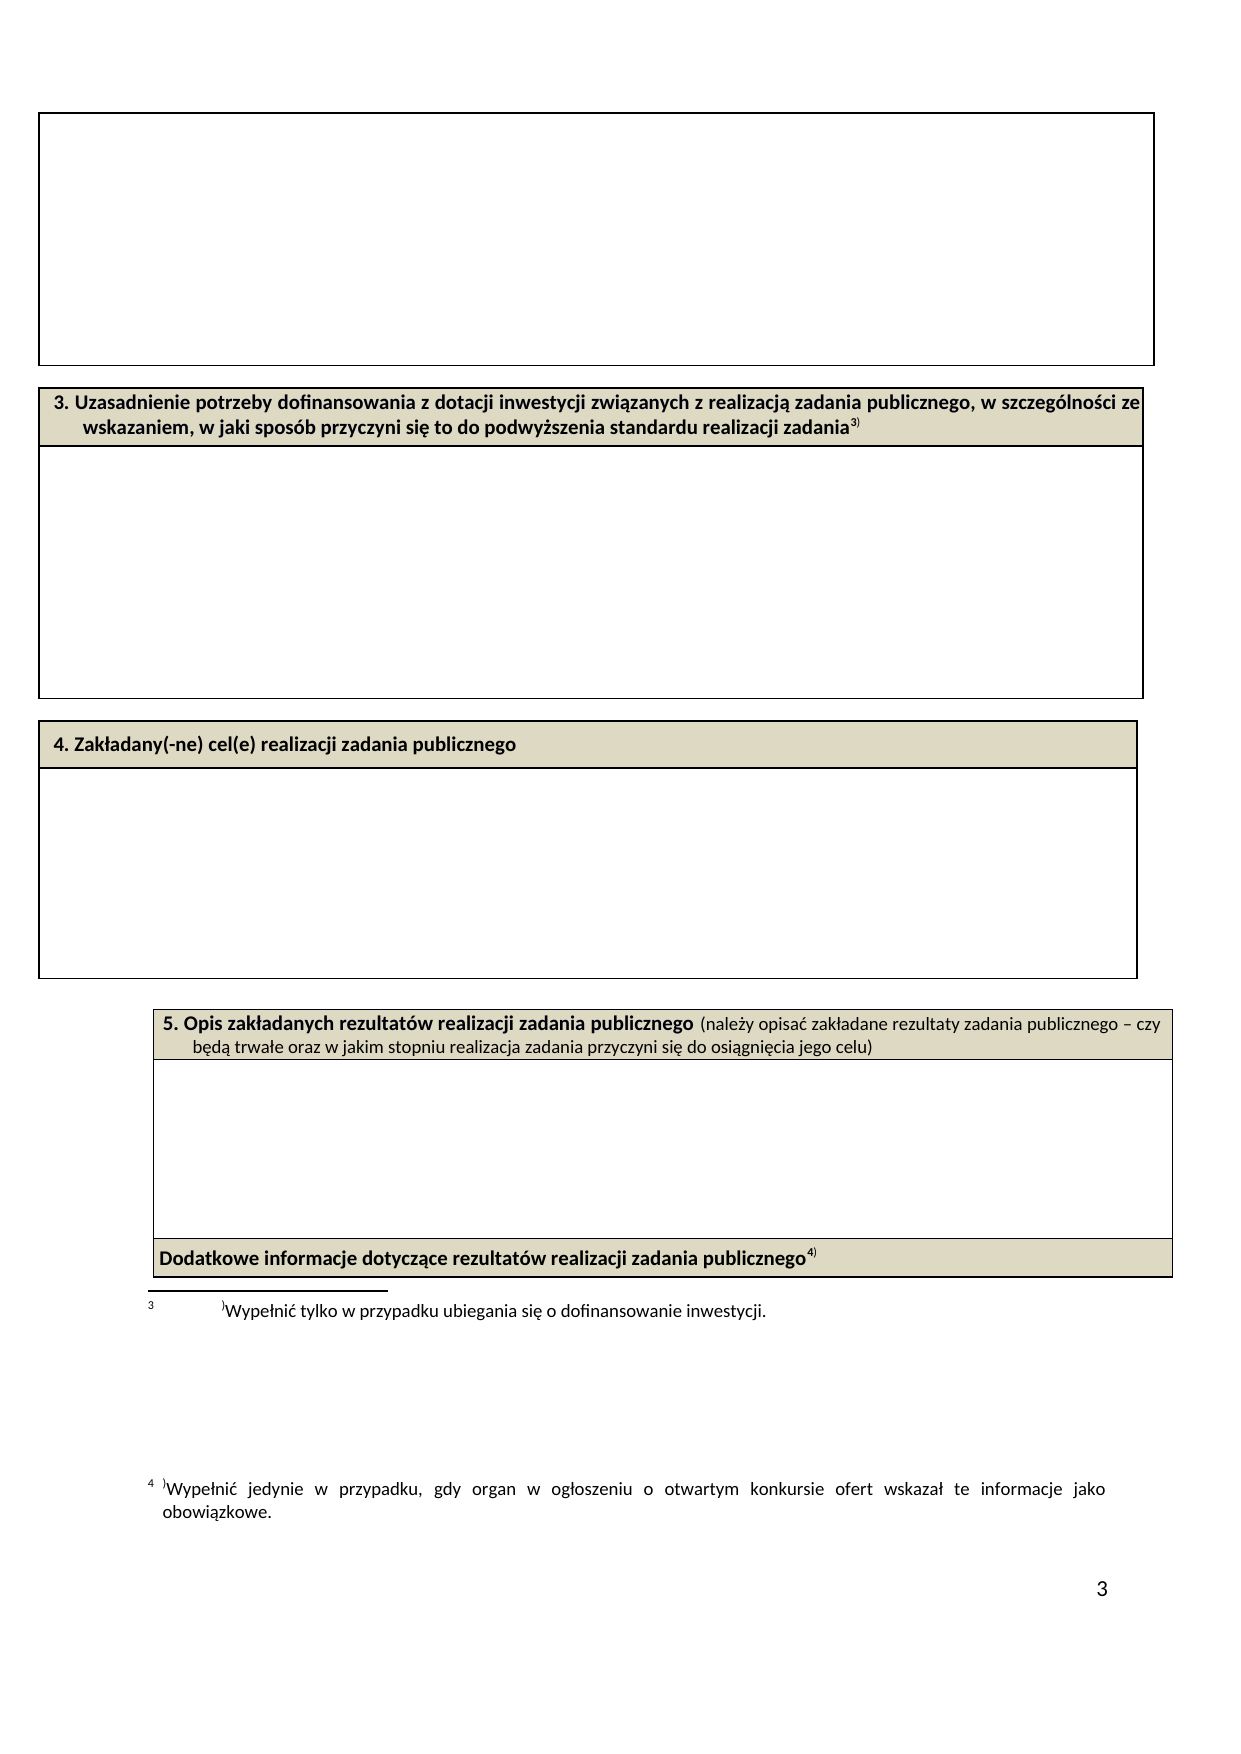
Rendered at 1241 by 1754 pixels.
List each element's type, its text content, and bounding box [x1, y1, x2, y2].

table_cell [154, 1060, 1172, 1238]
table_header 3. Uzasadnienie potrzeby dofinansowania z dotacji inwestycji związanych z realizacją zadania publicznego, w szczególności ze wskazaniem, w jaki sposób przyczyni się to do podwyższenia standardu realizacji zadania) [40, 389, 1142, 445]
table_header 5. Opis zakładanych rezultatów realizacji zadania publicznego (należy opisać zakładane rezultaty zadania publicznego – czy będą trwałe oraz w jakim stopniu realizacja zadania przyczyni się do osiągnięcia jego celu) [154, 1010, 1172, 1059]
table_header 4. Zakładany(-ne) cel(e) realizacji zadania publicznego [40, 722, 1136, 767]
table_cell [40, 769, 1136, 978]
table_cell Dodatkowe informacje dotyczące rezultatów realizacji zadania publicznego) [154, 1239, 1172, 1276]
table_cell [40, 114, 1153, 365]
table_cell [40, 447, 1142, 698]
